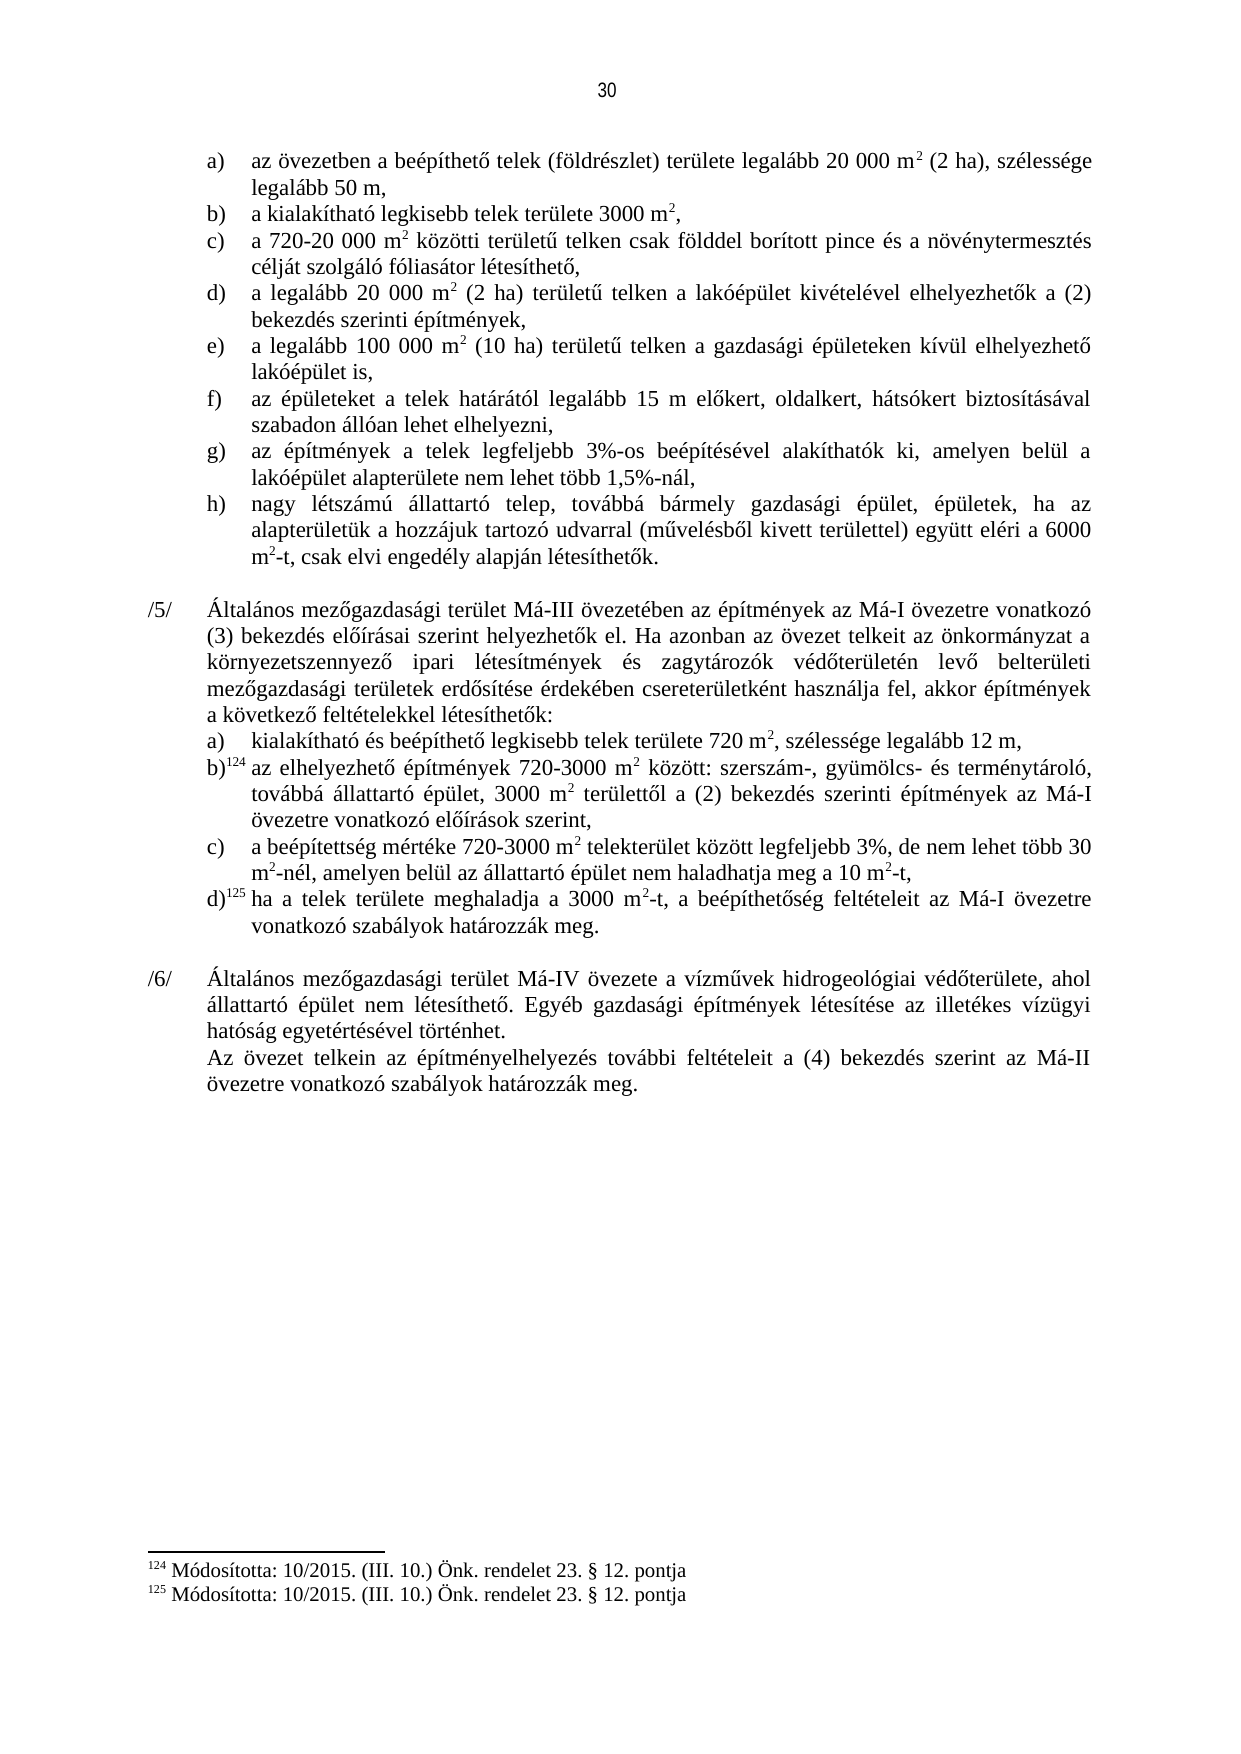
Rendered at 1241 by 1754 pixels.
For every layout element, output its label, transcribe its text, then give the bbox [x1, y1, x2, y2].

text d) a legalább () területű telken a lakóépület kivételével elhelyezhetők a (2) bekezdés szerinti építmények, [207, 279, 1093, 332]
text b) az elhelyezhető építmények 720- között: szerszám-, gyümölcs- és terménytároló, továbbá állattartó épület, területtől a (2) bekezdés szerinti építmények az Má-I övezetre vonatkozó előírások szerint, [207, 754, 1093, 833]
text c) a 720- közötti területű telken csak földdel borított pince és a növénytermesztés célját szolgáló fóliasátor létesíthető, [207, 227, 1093, 279]
text b) a kialakítható legkisebb telek területe , [207, 200, 1093, 227]
text a) kialakítható és beépíthető legkisebb telek területe , szélessége legalább , [207, 727, 1093, 754]
text /5/ Általános mezőgazdasági terület Má-III övezetében az építmények az Má-I övezetre vonatkozó (3) bekezdés előírásai szerint helyezhetők el. Ha azonban az övezet telkeit az önkormányzat a környezetszennyező ipari létesítmények és zagytározók védőterületén levő belterületi mezőgazdasági területek erdősítése érdekében csereterületként használja fel, akkor építmények a következő feltételekkel létesíthetők: [148, 596, 1093, 727]
text e) a legalább () területű telken a gazdasági épületeken kívül elhelyezhető lakóépület is, [207, 332, 1093, 385]
text Az övezet telkein az építményelhelyezés további feltételeit a (4) bekezdés szerint az Má-II övezetre vonatkozó szabályok határozzák meg. [207, 1044, 1093, 1096]
text d) ha a telek területe meghaladja a 3000 m2-t, a beépíthetőség feltételeit az Má-I övezetre vonatkozó szabályok határozzák meg. [207, 886, 1093, 938]
text g) az építmények a telek legfeljebb 3%-os beépítésével alakíthatók ki, amelyen belül a lakóépület alapterülete nem lehet több 1,5%-nál, [207, 437, 1093, 490]
text c) a beépítettség mértéke 720- telekterület között legfeljebb 3%, de nem lehet több 30 m2-nél, amelyen belül az állattartó épület nem haladhatja meg a 10 m2-t, [207, 833, 1093, 886]
text a) az övezetben a beépíthető telek (földrészlet) területe legalább (), szélessége legalább , [207, 148, 1093, 200]
text /6/ Általános mezőgazdasági terület Má-IV övezete a vízművek hidrogeológiai védőterülete, ahol állattartó épület nem létesíthető. Egyéb gazdasági építmények létesítése az illetékes vízügyi hatóság egyetértésével történhet. [148, 964, 1093, 1044]
text f) az épületeket a telek határától legalább előkert, oldalkert, hátsókert biztosításával szabadon állóan lehet elhelyezni, [207, 385, 1093, 437]
text h) nagy létszámú állattartó telep, továbbá bármely gazdasági épület, épületek, ha az alapterületük a hozzájuk tartozó udvarral (művelésből kivett területtel) együtt eléri a 6000 m2-t, csak elvi engedély alapján létesíthetők. [207, 490, 1093, 569]
